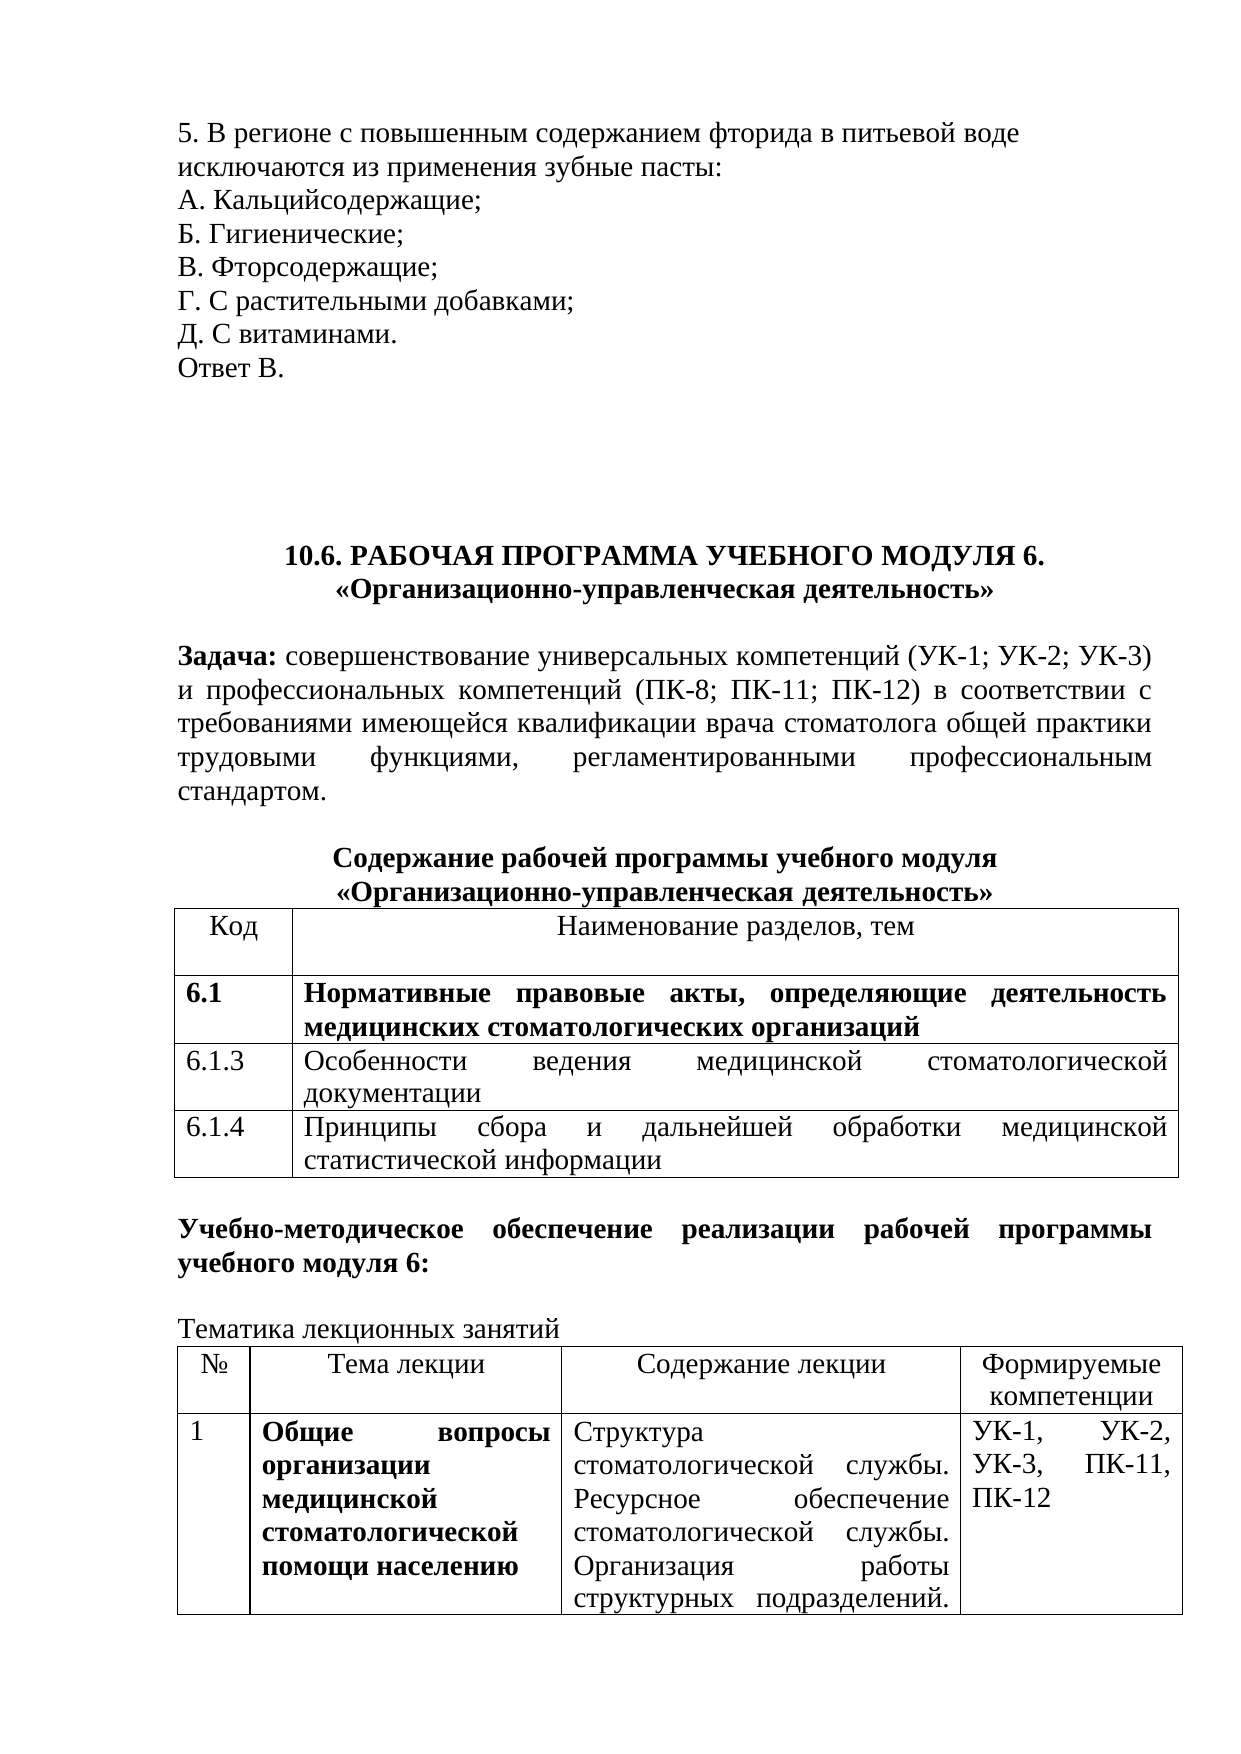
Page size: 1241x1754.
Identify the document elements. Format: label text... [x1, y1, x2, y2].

subtitle Содержание рабочей программы учебного модуля [198, 840, 1131, 873]
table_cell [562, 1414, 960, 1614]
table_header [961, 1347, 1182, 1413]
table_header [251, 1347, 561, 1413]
text В. Фторсодержащие; [177, 249, 1223, 283]
text Ответ В. [177, 350, 1223, 383]
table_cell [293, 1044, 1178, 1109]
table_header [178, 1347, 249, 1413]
subtitle Учебно-методическое обеспечение реализации рабочей программы учебного модуля 6: [177, 1211, 1152, 1278]
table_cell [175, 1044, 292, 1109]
text Задача: совершенствование универсальных компетенций (УК-1; УК-2; УК-3) и профессиональных компетенций (ПК-8; ПК-11; ПК-12) в соответствии с требованиями имеющейся квалификации врача стоматолога общей практики трудовыми функциями, регламентированными профессиональным стандартом. [177, 638, 1152, 806]
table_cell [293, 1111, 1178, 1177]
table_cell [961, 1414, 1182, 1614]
text Тематика лекционных занятий [177, 1311, 1223, 1345]
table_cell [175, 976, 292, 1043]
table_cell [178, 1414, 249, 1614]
text Г. С растительными добавками; Д. С витаминами. [177, 283, 576, 350]
text «Организационно-управленческая деятельность» [198, 572, 1131, 605]
subtitle РАБОЧАЯ ПРОГРАММА УЧЕБНОГО МОДУЛЯ 6. [284, 538, 1223, 572]
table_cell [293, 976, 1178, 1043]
list В регионе с повышенным содержанием фторида в питьевой воде исключаются из применения зубные пасты: [177, 115, 1022, 182]
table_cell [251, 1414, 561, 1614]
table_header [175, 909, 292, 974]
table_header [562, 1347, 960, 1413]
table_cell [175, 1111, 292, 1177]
text А. Кальцийсодержащие; Б. Гигиенические; [177, 182, 484, 249]
text «Организационно-управленческая деятельность» [198, 874, 1131, 907]
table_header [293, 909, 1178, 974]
